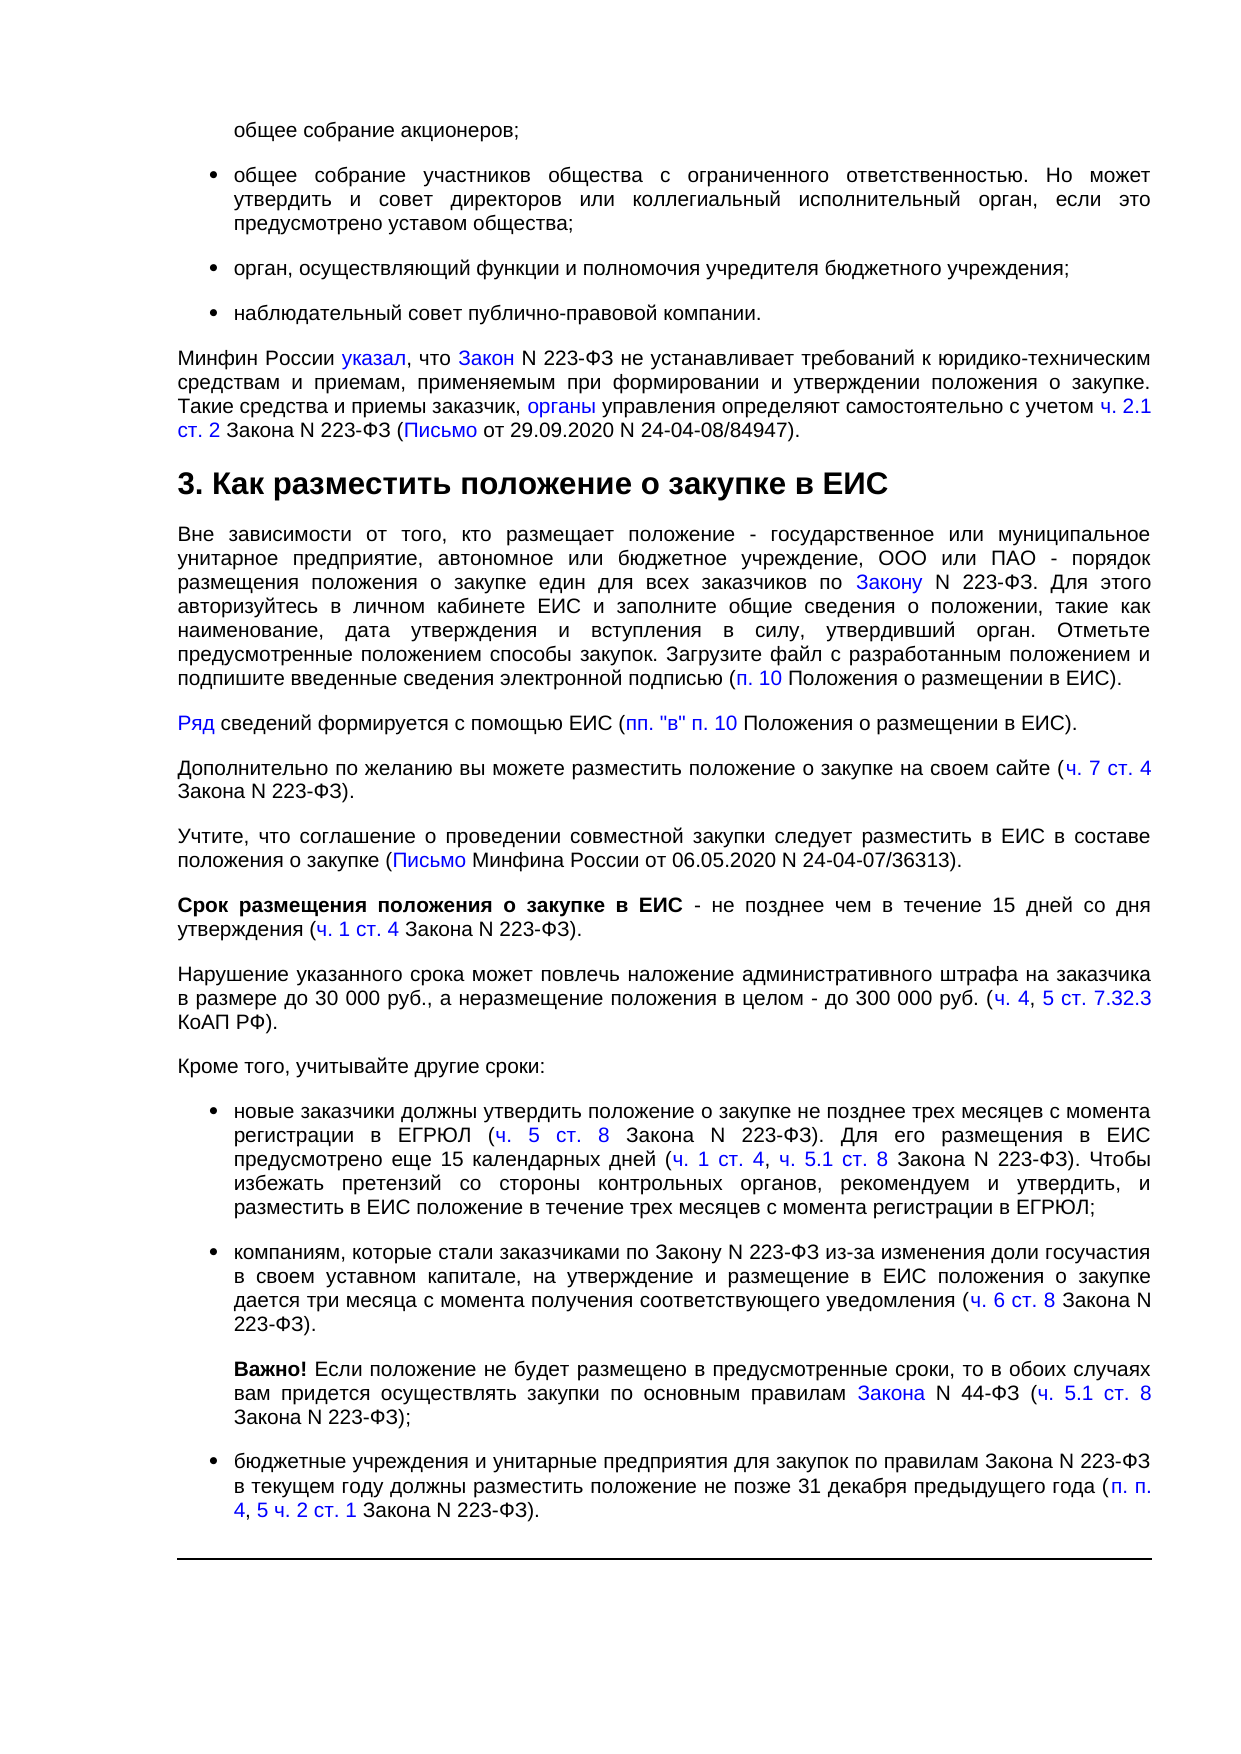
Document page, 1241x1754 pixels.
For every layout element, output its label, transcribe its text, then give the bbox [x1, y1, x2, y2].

text Кроме того, учитывайте другие сроки: [177, 1054, 1152, 1078]
text Срок размещения положения о закупке в ЕИС - не позднее чем в течение 15 дней со дня утверждения (ч. 1 ст. 4 Закона N 223-ФЗ). [177, 893, 1152, 941]
list орган, осуществляющий функции и полномочия учредителя бюджетного учреждения; [210, 256, 1152, 280]
text Вне зависимости от того, кто размещает положение - государственное или муниципальное унитарное предприятие, автономное или бюджетное учреждение, ООО или ПАО - порядок размещения положения о закупке един для всех заказчиков по Закону N 223-ФЗ. Для этого авторизуйтесь в личном кабинете ЕИС и заполните общие сведения о положении, такие как наименование, дата утверждения и вступления в силу, утвердивший орган. Отметьте предусмотренные положением способы закупок. Загрузите файл с разработанным положением и подпишите введенные сведения электронной подписью (п. 10 Положения о размещении в ЕИС). [177, 522, 1152, 690]
list компаниям, которые стали заказчиками по Закону N 223-ФЗ из-за изменения доли госучастия в своем уставном капитале, на утверждение и размещение в ЕИС положения о закупке дается три месяца с момента получения соответствующего уведомления (ч. 6 ст. 8 Закона N 223-ФЗ). [210, 1240, 1152, 1336]
text 3. Как разместить положение о закупке в ЕИС [177, 465, 1152, 501]
text Важно! Если положение не будет размещено в предусмотренные сроки, то в обоих случаях вам придется осуществлять закупки по основным правилам Закона N 44-ФЗ (ч. 5.1 ст. 8 Закона N 223-ФЗ); [233, 1357, 1152, 1428]
text Нарушение указанного срока может повлечь наложение административного штрафа на заказчика в размере до 30 000 руб., а неразмещение положения в целом - до 300 000 руб. (ч. 4, 5 ст. 7.32.3 КоАП РФ). [177, 962, 1152, 1033]
list бюджетные учреждения и унитарные предприятия для закупок по правилам Закона N 223-ФЗ в текущем году должны разместить положение не позже 31 декабря предыдущего года (п. п. 4, 5 ч. 2 ст. 1 Закона N 223-ФЗ). [210, 1449, 1152, 1521]
text Дополнительно по желанию вы можете разместить положение о закупке на своем сайте (ч. 7 ст. 4 Закона N 223-ФЗ). [177, 755, 1152, 803]
list новые заказчики должны утвердить положение о закупке не позднее трех месяцев с момента регистрации в ЕГРЮЛ (ч. 5 ст. 8 Закона N 223-ФЗ). Для его размещения в ЕИС предусмотрено еще 15 календарных дней (ч. 1 ст. 4, ч. 5.1 ст. 8 Закона N 223-ФЗ). Чтобы избежать претензий со стороны контрольных органов, рекомендуем и утвердить, и разместить в ЕИС положение в течение трех месяцев с момента регистрации в ЕГРЮЛ; [210, 1099, 1152, 1219]
text Минфин России указал, что Закон N 223-ФЗ не устанавливает требований к юридико-техническим средствам и приемам, применяемым при формировании и утверждении положения о закупке. Такие средства и приемы заказчик, органы управления определяют самостоятельно с учетом ч. 2.1 ст. 2 Закона N 223-ФЗ (Письмо от 29.09.2020 N 24-04-08/84947). [177, 346, 1152, 441]
text Ряд сведений формируется с помощью ЕИС (пп. "в" п. 10 Положения о размещении в ЕИС). [177, 711, 1152, 734]
list наблюдательный совет публично-правовой компании. [210, 301, 1152, 325]
list общее собрание участников общества с ограниченного ответственностью. Но может утвердить и совет директоров или коллегиальный исполнительный орган, если это предусмотрено уставом общества; [210, 163, 1152, 235]
text Учтите, что соглашение о проведении совместной закупки следует разместить в ЕИС в составе положения о закупке (Письмо Минфина России от 06.05.2020 N 24-04-07/36313). [177, 824, 1152, 872]
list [210, 118, 1152, 142]
